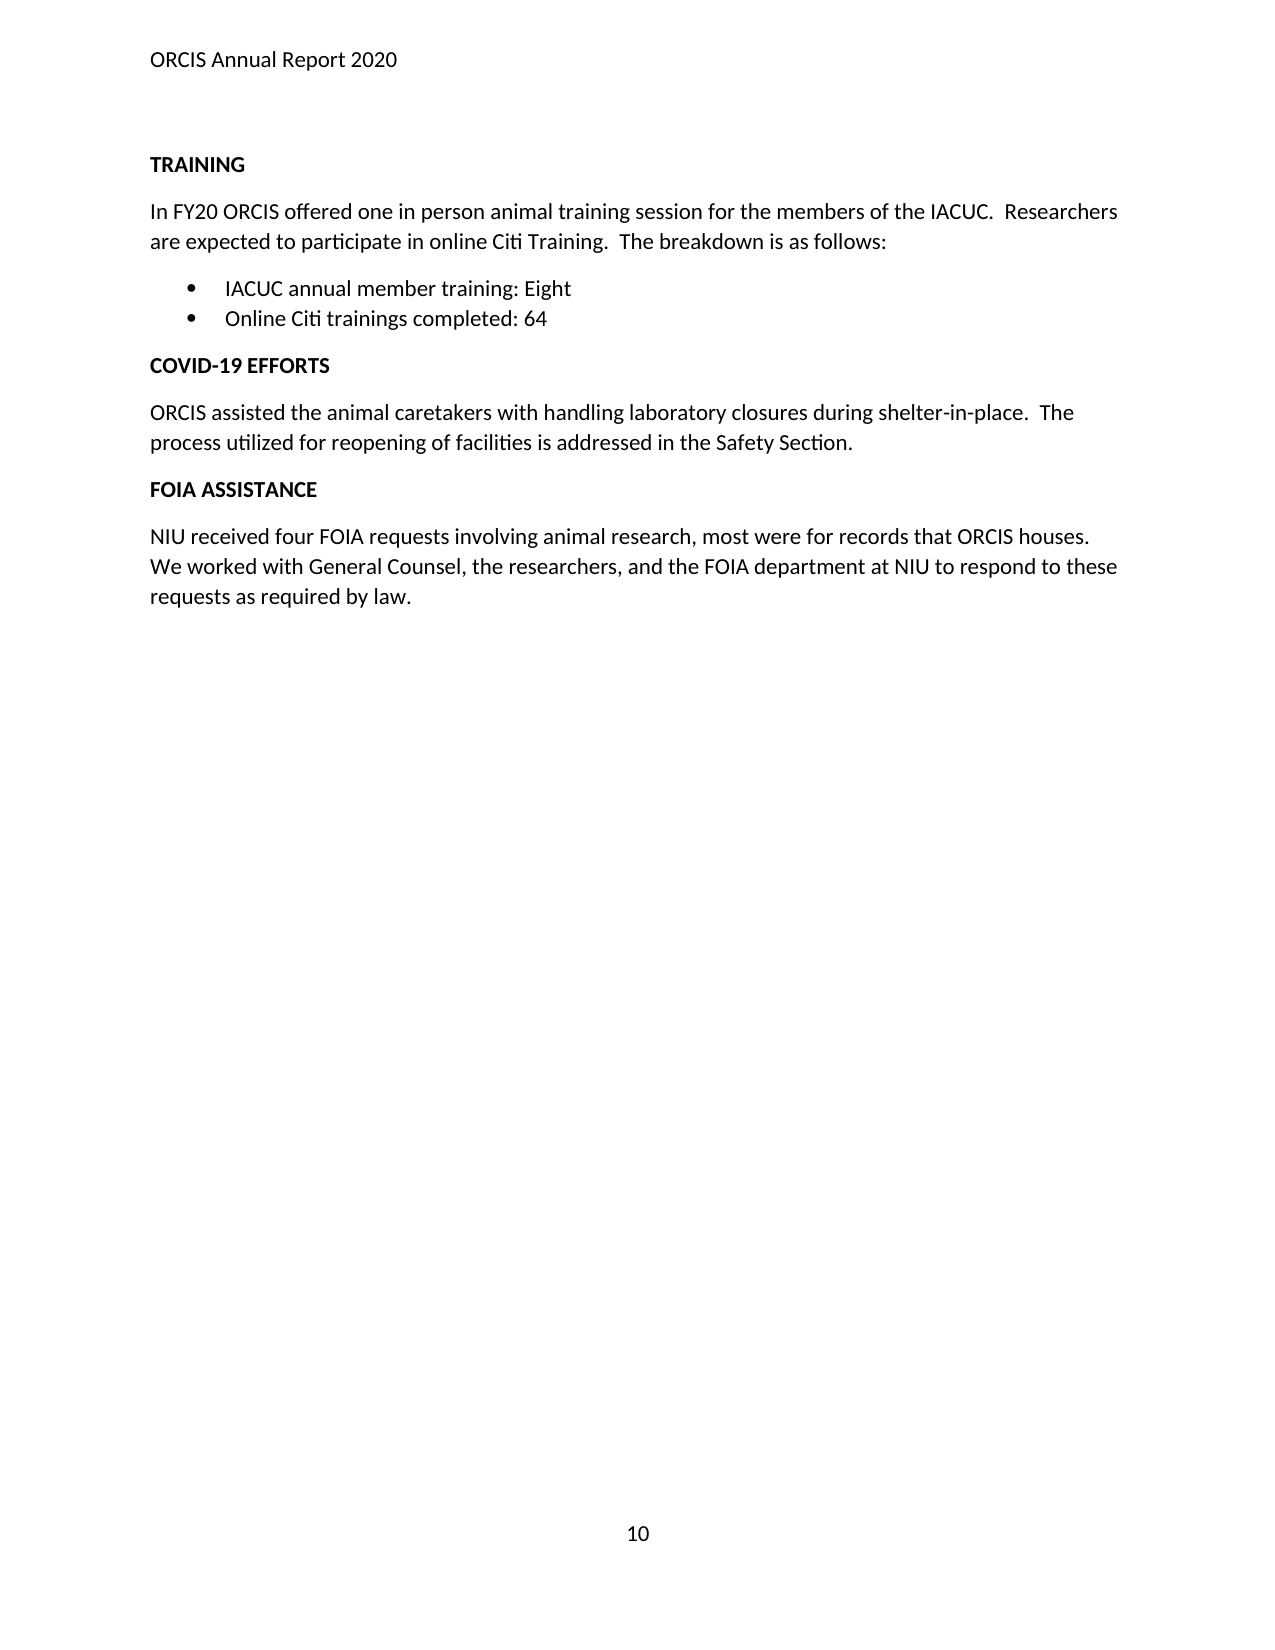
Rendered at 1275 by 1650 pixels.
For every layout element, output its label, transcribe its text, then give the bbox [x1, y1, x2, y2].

list IACUC annual member training: Eight [187, 274, 1125, 302]
text ORCIS assisted the animal caretakers with handling laboratory closures during shelter-in-place. The process utilized for reopening of facilities is addressed in the Safety Section. [150, 398, 1125, 456]
list Online Citi trainings completed: 64 [187, 304, 1125, 332]
text FOIA ASSISTANCE [150, 475, 1125, 503]
text COVID-19 EFFORTS [150, 351, 1125, 379]
text NIU received four FOIA requests involving animal research, most were for records that ORCIS houses. We worked with General Counsel, the researchers, and the FOIA department at NIU to respond to these requests as required by law. [150, 522, 1125, 610]
text TRAINING [150, 150, 1125, 178]
text In FY20 ORCIS offered one in person animal training session for the members of the IACUC. Researchers are expected to participate in online Citi Training. The breakdown is as follows: [150, 197, 1125, 255]
